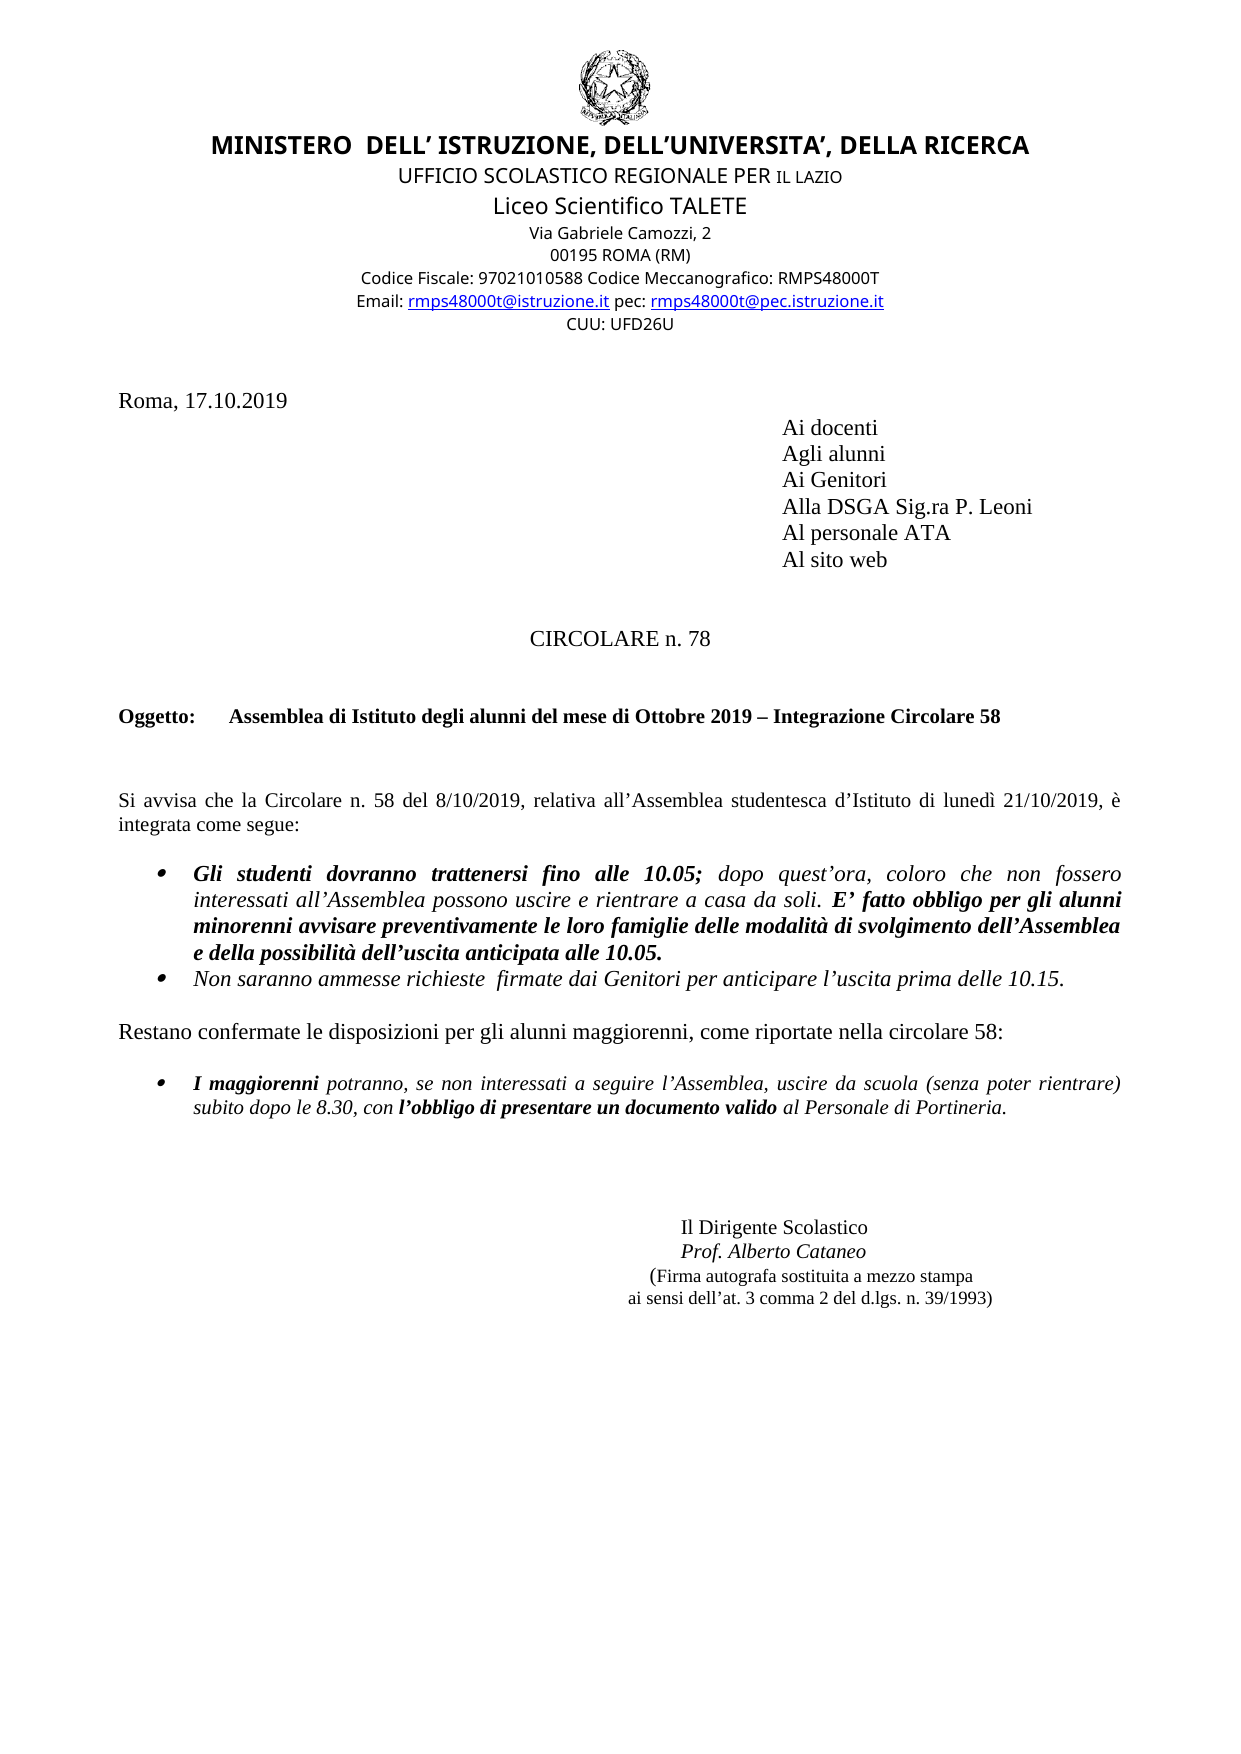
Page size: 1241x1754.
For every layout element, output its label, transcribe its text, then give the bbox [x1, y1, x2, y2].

text ai sensi dell’at. 3 comma 2 del d.lgs. n. 39/1993) [118, 1287, 1122, 1309]
text Prof. Alberto Cataneo [118, 1239, 1122, 1263]
text Agli alunni [708, 440, 1122, 467]
list I maggiorenni potranno, se non interessati a seguire l’Assemblea, uscire da scuola (senza poter rientrare) subito dopo le 8.30, con l’obbligo di presentare un documento valido al Personale di Portineria. [156, 1071, 1122, 1119]
text Al sito web [708, 546, 1122, 572]
list Gli studenti dovranno trattenersi fino alle 10.05; dopo quest’ora, coloro che non fossero interessati all’Assemblea possono uscire e rientrare a casa da soli. E’ fatto obbligo per gli alunni minorenni avvisare preventivamente le loro famiglie delle modalità di svolgimento dell’Assemblea e della possibilità dell’uscita anticipata alle 10.05. [156, 860, 1122, 965]
text Il Dirigente Scolastico [118, 1215, 1122, 1239]
text Roma, 17.10.2019 [118, 387, 1122, 414]
text Liceo Scientifico TALETE [118, 190, 1122, 221]
text 00195 ROMA (RM) [118, 244, 1122, 267]
text Email: rmps48000t@istruzione.it pec: rmps48000t@pec.istruzione.it [118, 289, 1122, 312]
list Non saranno ammesse richieste firmate dai Genitori per anticipare l’uscita prima delle 10.15. [156, 965, 1122, 992]
text CIRCOLARE n. 78 [118, 625, 1122, 651]
table_header Oggetto: [111, 704, 221, 732]
text (Firma autografa sostituita a mezzo stampa [118, 1263, 1122, 1287]
text Via Gabriele Camozzi, 2 [118, 221, 1122, 244]
text Ai Genitori [708, 467, 1122, 493]
table_header Assemblea di Istituto degli alunni del mese di Ottobre 2019 – Integrazione Circolare 58 [221, 704, 1100, 732]
text Al personale ATA [708, 519, 1122, 546]
text Ai docenti [708, 414, 1122, 440]
text CUU: UFD26U [118, 312, 1122, 335]
text Codice Fiscale: 97021010588 Codice Meccanografico: RMPS48000T [118, 267, 1122, 289]
text Alla DSGA Sig.ra P. Leoni [708, 493, 1122, 519]
text UFFICIO SCOLASTICO REGIONALE PER IL LAZIO [118, 162, 1122, 190]
text Restano confermate le disposizioni per gli alunni maggiorenni, come riportate nella circolare 58: [118, 1018, 1122, 1044]
picture [576, 49, 652, 125]
text Si avvisa che la Circolare n. 58 del 8/10/2019, relativa all’Assemblea studentesca d’Istituto di lunedì 21/10/2019, è integrata come segue: [118, 788, 1122, 836]
text MINISTERO DELL’ ISTRUZIONE, DELL’UNIVERSITA’, DELLA RICERCA [118, 127, 1122, 162]
